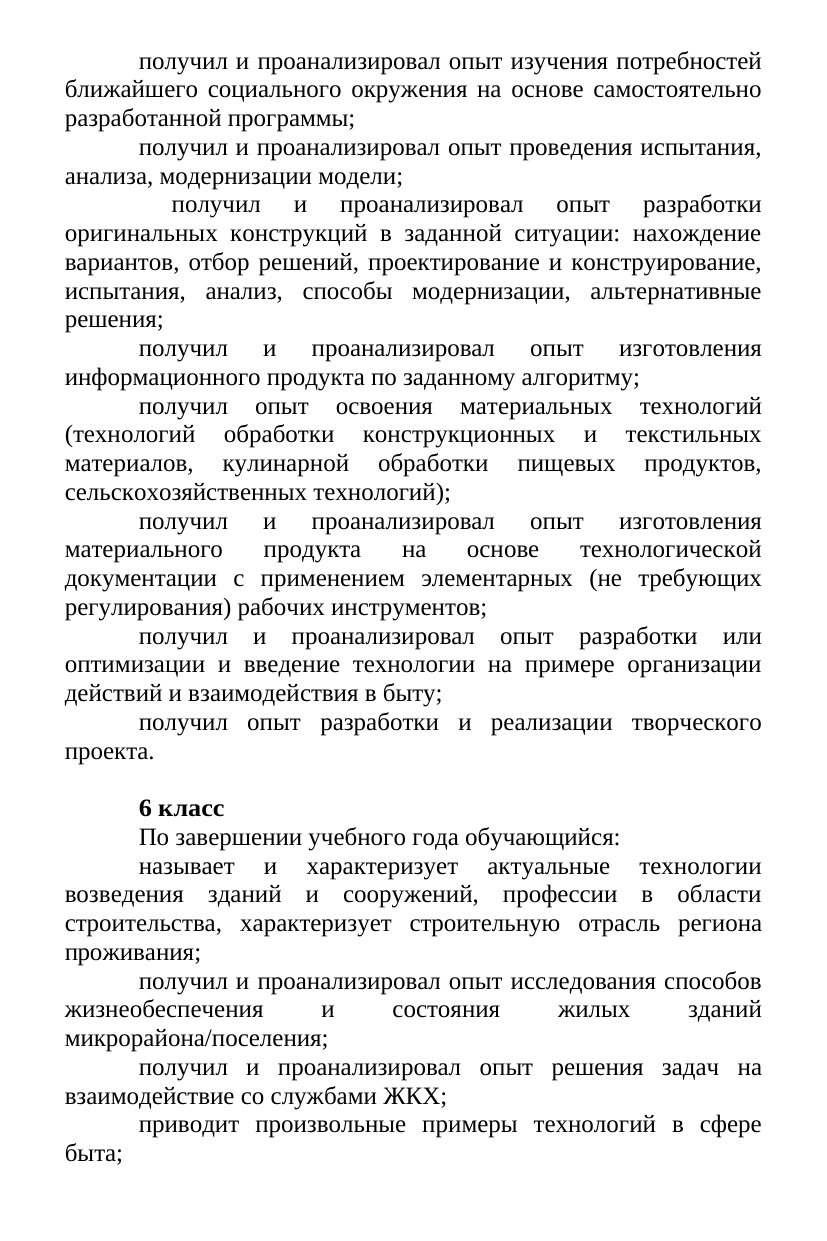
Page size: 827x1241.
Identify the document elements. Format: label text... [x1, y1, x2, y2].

text получил и проанализировал опыт изготовления материального продукта на основе технологической документации с применением элементарных (не требующих регулирования) рабочих инструментов; [64, 506, 762, 621]
text получил и проанализировал опыт разработки или оптимизации и введение технологии на примере организации действий и взаимодействия в быту; [64, 621, 762, 707]
text получил и проанализировал опыт изготовления информационного продукта по заданному алгоритму; [64, 333, 762, 391]
text приводит произвольные примеры технологий в сфере быта; [64, 1109, 762, 1167]
text получил опыт освоения материальных технологий (технологий обработки конструкционных и текстильных материалов, кулинарной обработки пищевых продуктов, сельскохозяйственных технологий); [64, 391, 762, 506]
text получил и проанализировал опыт исследования способов жизнеобеспечения и состояния жилых зданий микрорайона/поселения; [64, 966, 762, 1052]
text 6 класс [64, 793, 762, 822]
text получил опыт разработки и реализации творческого проекта. [64, 707, 762, 764]
text получил и проанализировал опыт изучения потребностей ближайшего социального окружения на основе самостоятельно разработанной программы; [64, 46, 762, 132]
text получил и проанализировал опыт разработки оригинальных конструкций в заданной ситуации: нахождение вариантов, отбор решений, проектирование и конструирование, испытания, анализ, способы модернизации, альтернативные решения; [64, 189, 762, 333]
text По завершении учебного года обучающийся: [64, 822, 762, 851]
text получил и проанализировал опыт проведения испытания, анализа, модернизации модели; [64, 132, 762, 189]
text получил и проанализировал опыт решения задач на взаимодействие со службами ЖКХ; [64, 1052, 762, 1109]
text называет и характеризует актуальные технологии возведения зданий и сооружений, профессии в области строительства, характеризует строительную отрасль региона проживания; [64, 851, 762, 966]
